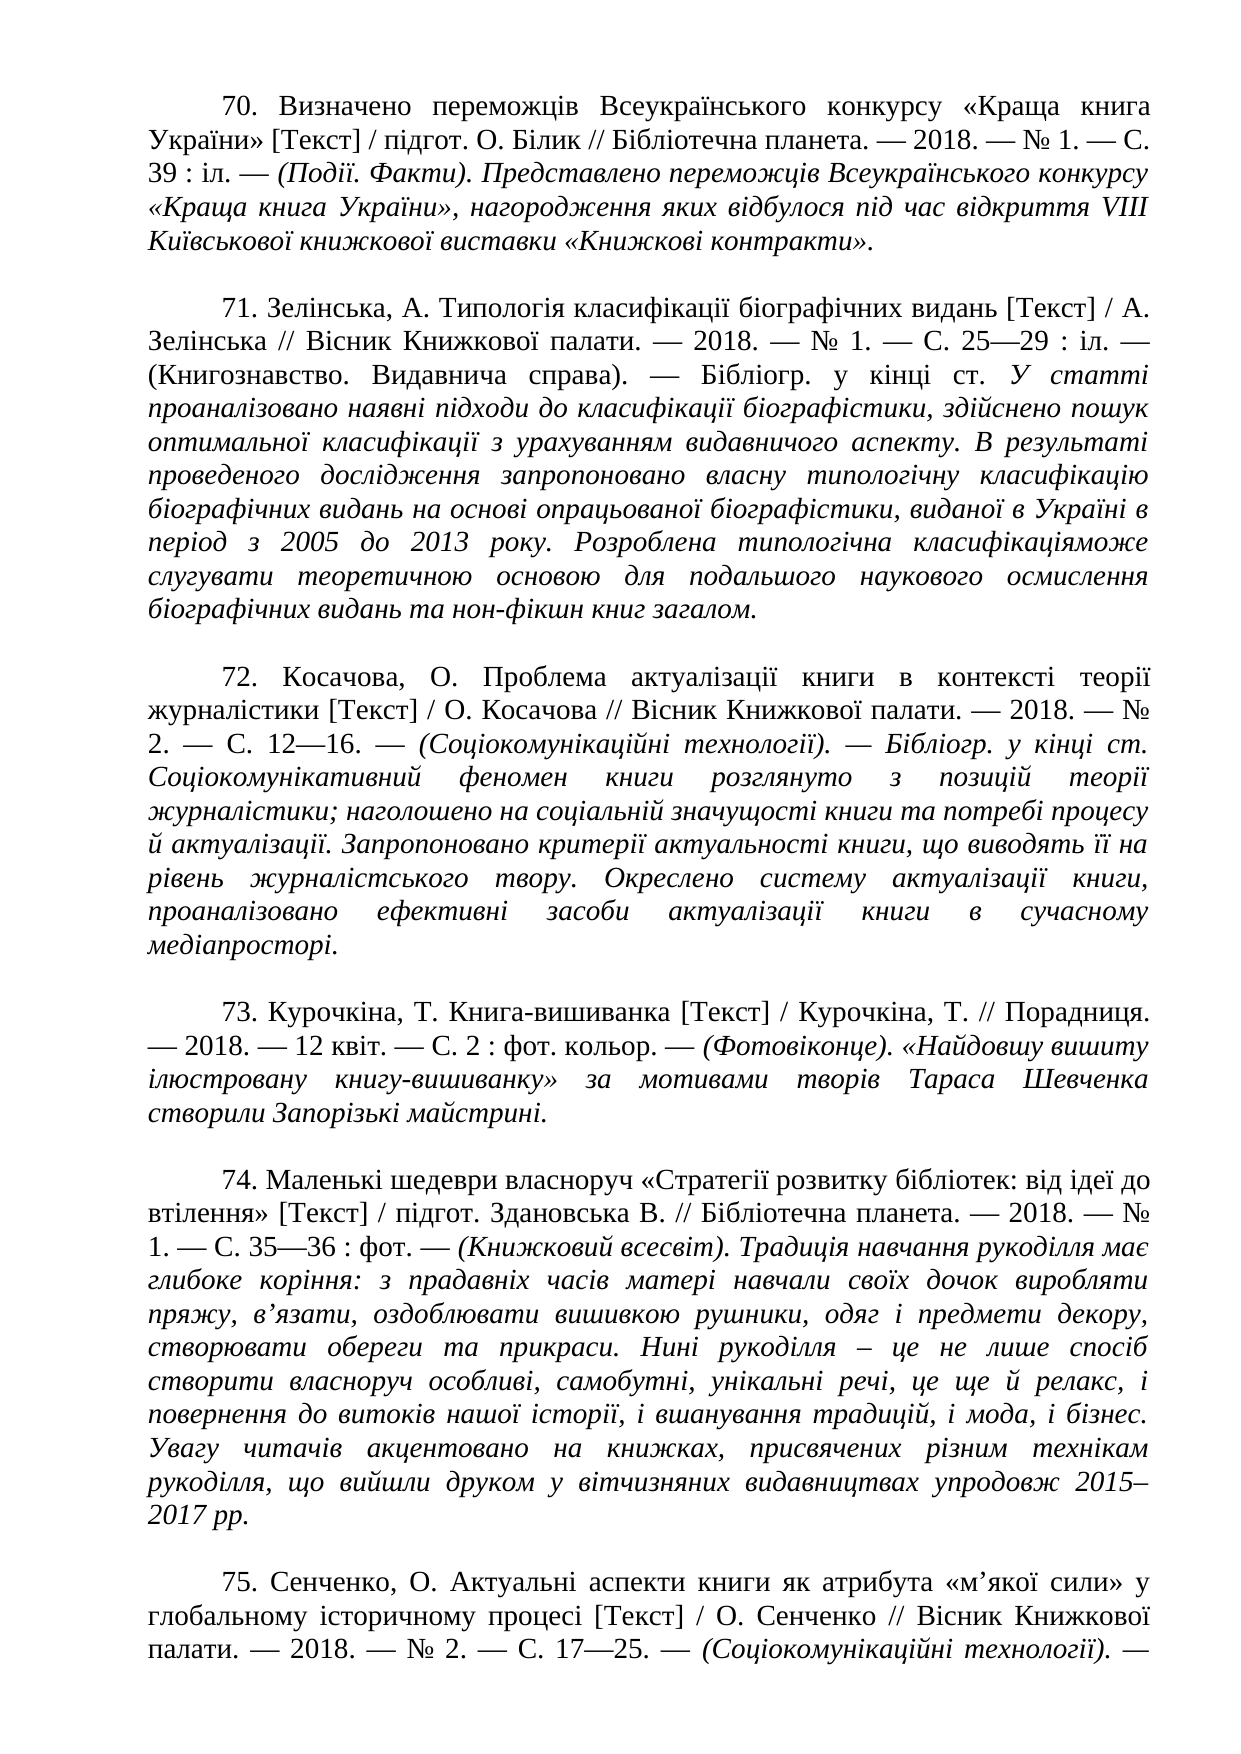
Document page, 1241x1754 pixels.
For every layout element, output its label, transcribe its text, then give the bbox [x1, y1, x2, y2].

text 71. Зелінська, А. Типологія класифікації біографічних видань [Текст] / А. Зелінська // Вісник Книжкової палати. — 2018. — № 1. — С. 25—29 : іл. — (Книгознавство. Видавнича справа). — Бібліогр. у кінці ст. У статті проаналізовано наявні підходи до класифікації біографістики, здійснено пошук оптимальної класифікації з урахуванням видавничого аспекту. В результаті проведеного дослідження запропоновано власну типологічну класифікацію біографічних видань на основі опрацьованої біографістики, виданої в Україні в період з 2005 до 2013 року. Розроблена типологічна класифікаціяможе слугувати теоретичною основою для подальшого наукового осмислення біографічних видань та нон-фікшн книг загалом. [148, 290, 1152, 625]
text 72. Косачова, О. Проблема актуалізації книги в контексті теорії журналістики [Текст] / О. Косачова // Вісник Книжкової палати. — 2018. — № 2. — С. 12—16. — (Соціокомунікаційні технології). — Бібліогр. у кінці ст. Соціокомунікативний феномен книги розглянуто з позицій теорії журналістики; наголошено на соціальній значущості книги та потребі процесу й актуалізації. Запропоновано критерії актуальності книги, що виводять її на рівень журналістського твору. Окреслено систему актуалізації книги, проаналізовано ефективні засоби актуалізації книги в сучасному медіапросторі. [148, 659, 1152, 961]
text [148, 1564, 1152, 1665]
text 74. Маленькі шедеври власноруч «Стратегії розвитку бібліотек: від ідеї до втілення» [Текст] / підгот. Здановська В. // Бібліотечна планета. — 2018. — № 1. — С. 35—36 : фот. — (Книжковий всесвіт). Традиція навчання рукоділля має глибоке коріння: з прадавніх часів матері навчали своїх дочок виробляти пряжу, в’язати, оздоблювати вишивкою рушники, одяг і предмети декору, створювати обереги та прикраси. Нині рукоділля – це не лише спосіб створити власноруч особливі, самобутні, унікальні речі, це ще й релакс, і повернення до витоків нашої історії, і вшанування традицій, і мода, і бізнес. Увагу читачів акцентовано на книжках, присвячених різним технікам рукоділля, що вийшли друком у вітчизняних видавництвах упродовж 2015– 2017 рр. [148, 1162, 1152, 1531]
text 73. Курочкіна, Т. Книга-вишиванка [Текст] / Курочкіна, Т. // Порадниця. — 2018. — 12 квіт. — С. 2 : фот. кольор. — (Фотовіконце). «Найдовшу вишиту ілюстровану книгу-вишиванку» за мотивами творів Тараса Шевченка створили Запорізькі майстрині. [148, 994, 1152, 1128]
text 70. Визначено переможців Всеукраїнського конкурсу «Краща книга України» [Текст] / підгот. О. Білик // Бібліотечна планета. — 2018. — № 1. — С. 39 : іл. — (Події. Факти). Представлено переможців Всеукраїнського конкурсу «Краща книга України», нагородження яких відбулося під час відкриття VIІI Київськової книжкової виставки «Книжкові контракти». [148, 88, 1152, 256]
